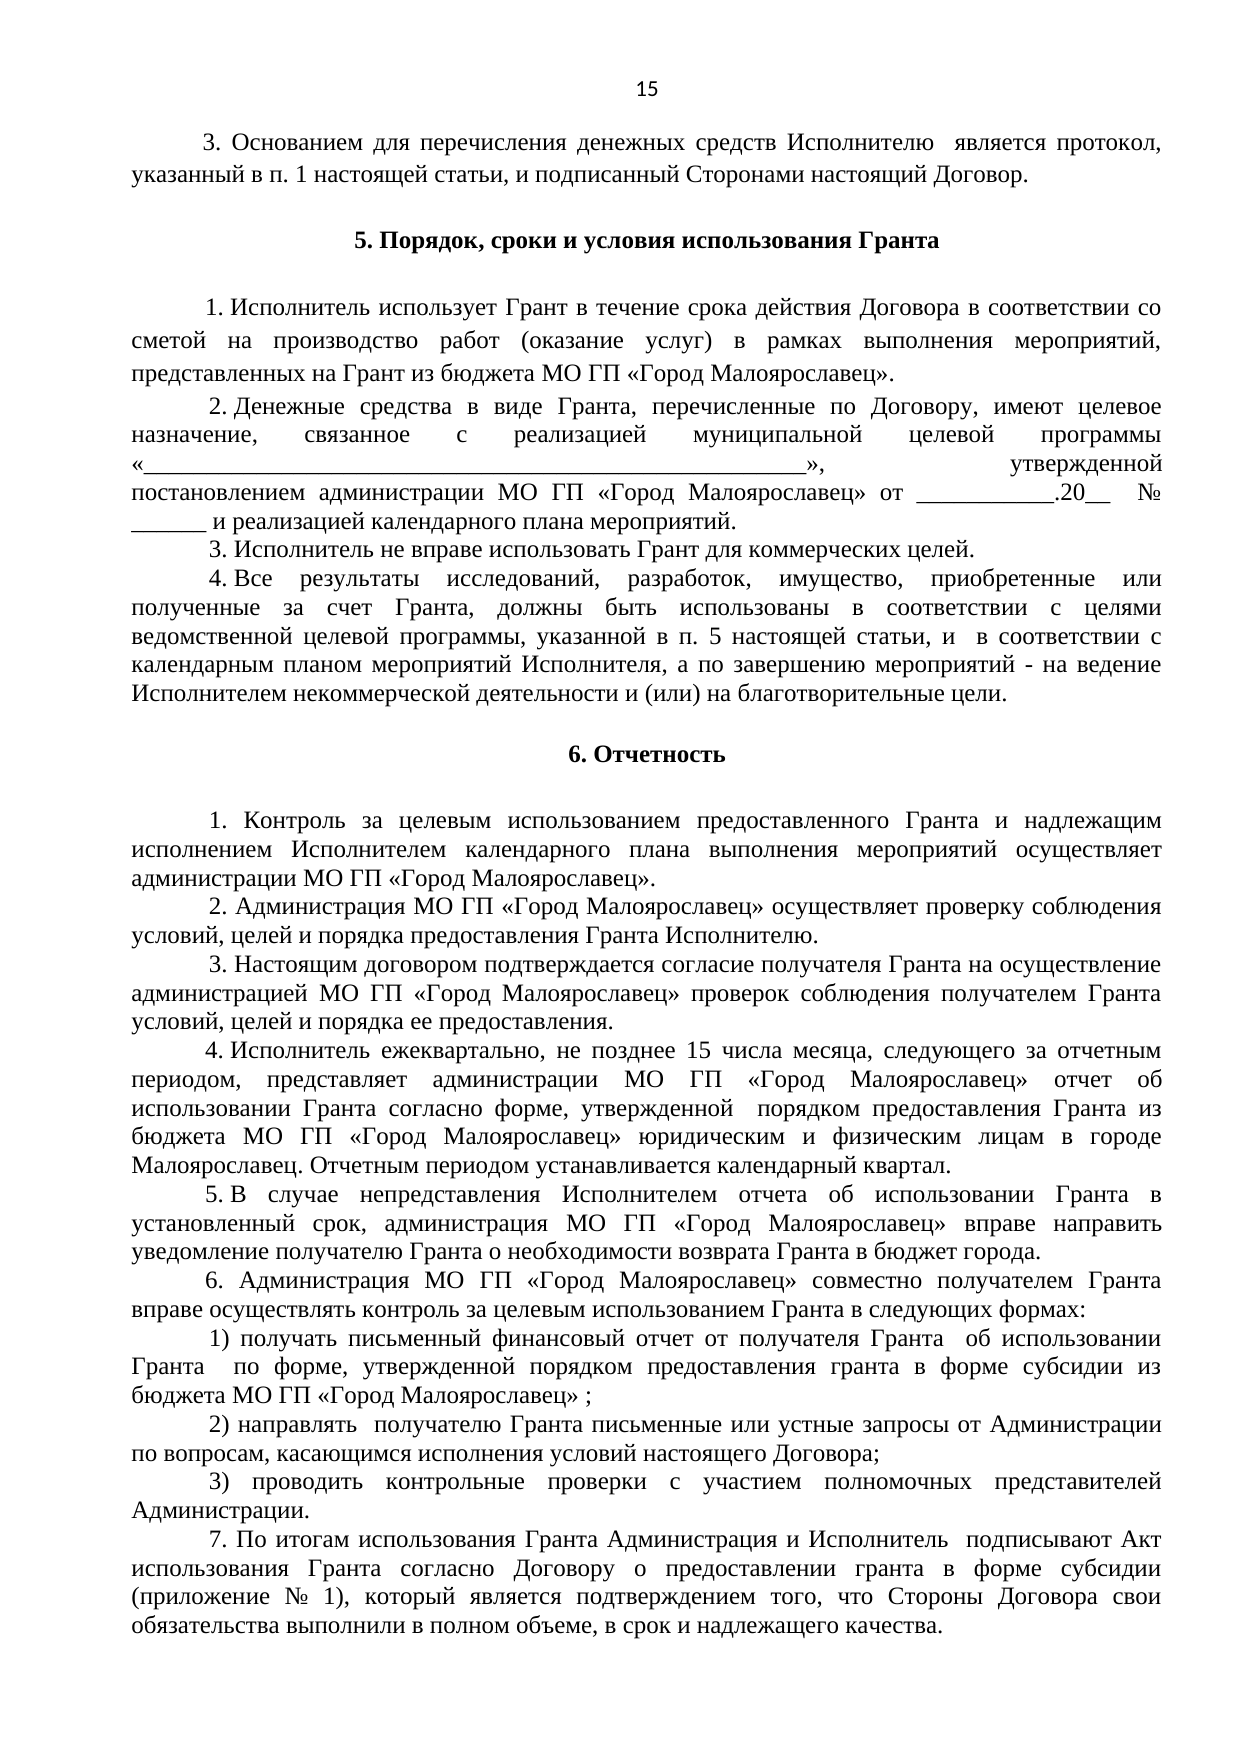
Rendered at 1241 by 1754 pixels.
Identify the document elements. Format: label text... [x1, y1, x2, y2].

text 5. Порядок, сроки и условия использования Гранта [131, 226, 1162, 254]
text 4. Исполнитель ежеквартально, не позднее 15 числа месяца, следующего за отчетным периодом, представляет администрации МО ГП «Город Малоярославец» отчет об использовании Гранта согласно форме, утвержденной порядком предоставления Гранта из бюджета МО ГП «Город Малоярославец» юридическим и физическим лицам в городе Малоярославец. Отчетным периодом устанавливается календарный квартал. [131, 1035, 1162, 1179]
text 5. В случае непредставления Исполнителем отчета об использовании Гранта в установленный срок, администрация МО ГП «Город Малоярославец» вправе направить уведомление получателю Гранта о необходимости возврата Гранта в бюджет города. [131, 1179, 1162, 1265]
text 2. Денежные средства в виде Гранта, перечисленные по Договору, имеют целевое назначение, связанное с реализацией муниципальной целевой программы «_____________________________________________________», утвержденной постановлением администрации МО ГП «Город Малоярославец» от ___________.20__ № ______ и реализацией календарного плана мероприятий. [131, 391, 1162, 534]
text 4. Все результаты исследований, разработок, имущество, приобретенные или полученные за счет Гранта, должны быть использованы в соответствии с целями ведомственной целевой программы, указанной в п. 5 настоящей статьи, и в соответствии с календарным планом мероприятий Исполнителя, а по завершению мероприятий - на ведение Исполнителем некоммерческой деятельности и (или) на благотворительные цели. [131, 563, 1162, 707]
text 2. Администрация МО ГП «Город Малоярославец» осуществляет проверку соблюдения условий, целей и порядка предоставления Гранта Исполнителю. [131, 891, 1162, 949]
text 3. Исполнитель не вправе использовать Грант для коммерческих целей. [131, 534, 1162, 563]
text 1. Исполнитель использует Грант в течение срока действия Договора в соответствии со сметой на производство работ (оказание услуг) в рамках выполнения мероприятий, представленных на Грант из бюджета МО ГП «Город Малоярославец». [131, 292, 1162, 386]
text 2) направлять получателю Гранта письменные или устные запросы от Администрации по вопросам, касающимся исполнения условий настоящего Договора; [131, 1409, 1162, 1466]
text 3) проводить контрольные проверки с участием полномочных представителей Администрации. [131, 1466, 1162, 1524]
text 6. Администрация МО ГП «Город Малоярославец» совместно получателем Гранта вправе осуществлять контроль за целевым использованием Гранта в следующих формах: [131, 1265, 1162, 1323]
text 7. По итогам использования Гранта Администрация и Исполнитель подписывают Акт использования Гранта согласно Договору о предоставлении гранта в форме субсидии (приложение № 1), который является подтверждением того, что Стороны Договора свои обязательства выполнили в полном объеме, в срок и надлежащего качества. [131, 1524, 1162, 1639]
text 1. Контроль за целевым использованием предоставленного Гранта и надлежащим исполнением Исполнителем календарного плана выполнения мероприятий осуществляет администрации МО ГП «Город Малоярославец». [131, 805, 1162, 891]
text 3. Основанием для перечисления денежных средств Исполнителю является протокол, указанный в п. 1 настоящей статьи, и подписанный Сторонами настоящий Договор. [131, 127, 1162, 188]
text 1) получать письменный финансовый отчет от получателя Гранта об использовании Гранта по форме, утвержденной порядком предоставления гранта в форме субсидии из бюджета МО ГП «Город Малоярославец» ; [131, 1323, 1162, 1409]
text 3. Настоящим договором подтверждается согласие получателя Гранта на осуществление администрацией МО ГП «Город Малоярославец» проверок соблюдения получателем Гранта условий, целей и порядка ее предоставления. [131, 949, 1162, 1035]
text 6. Отчетность [131, 739, 1162, 768]
